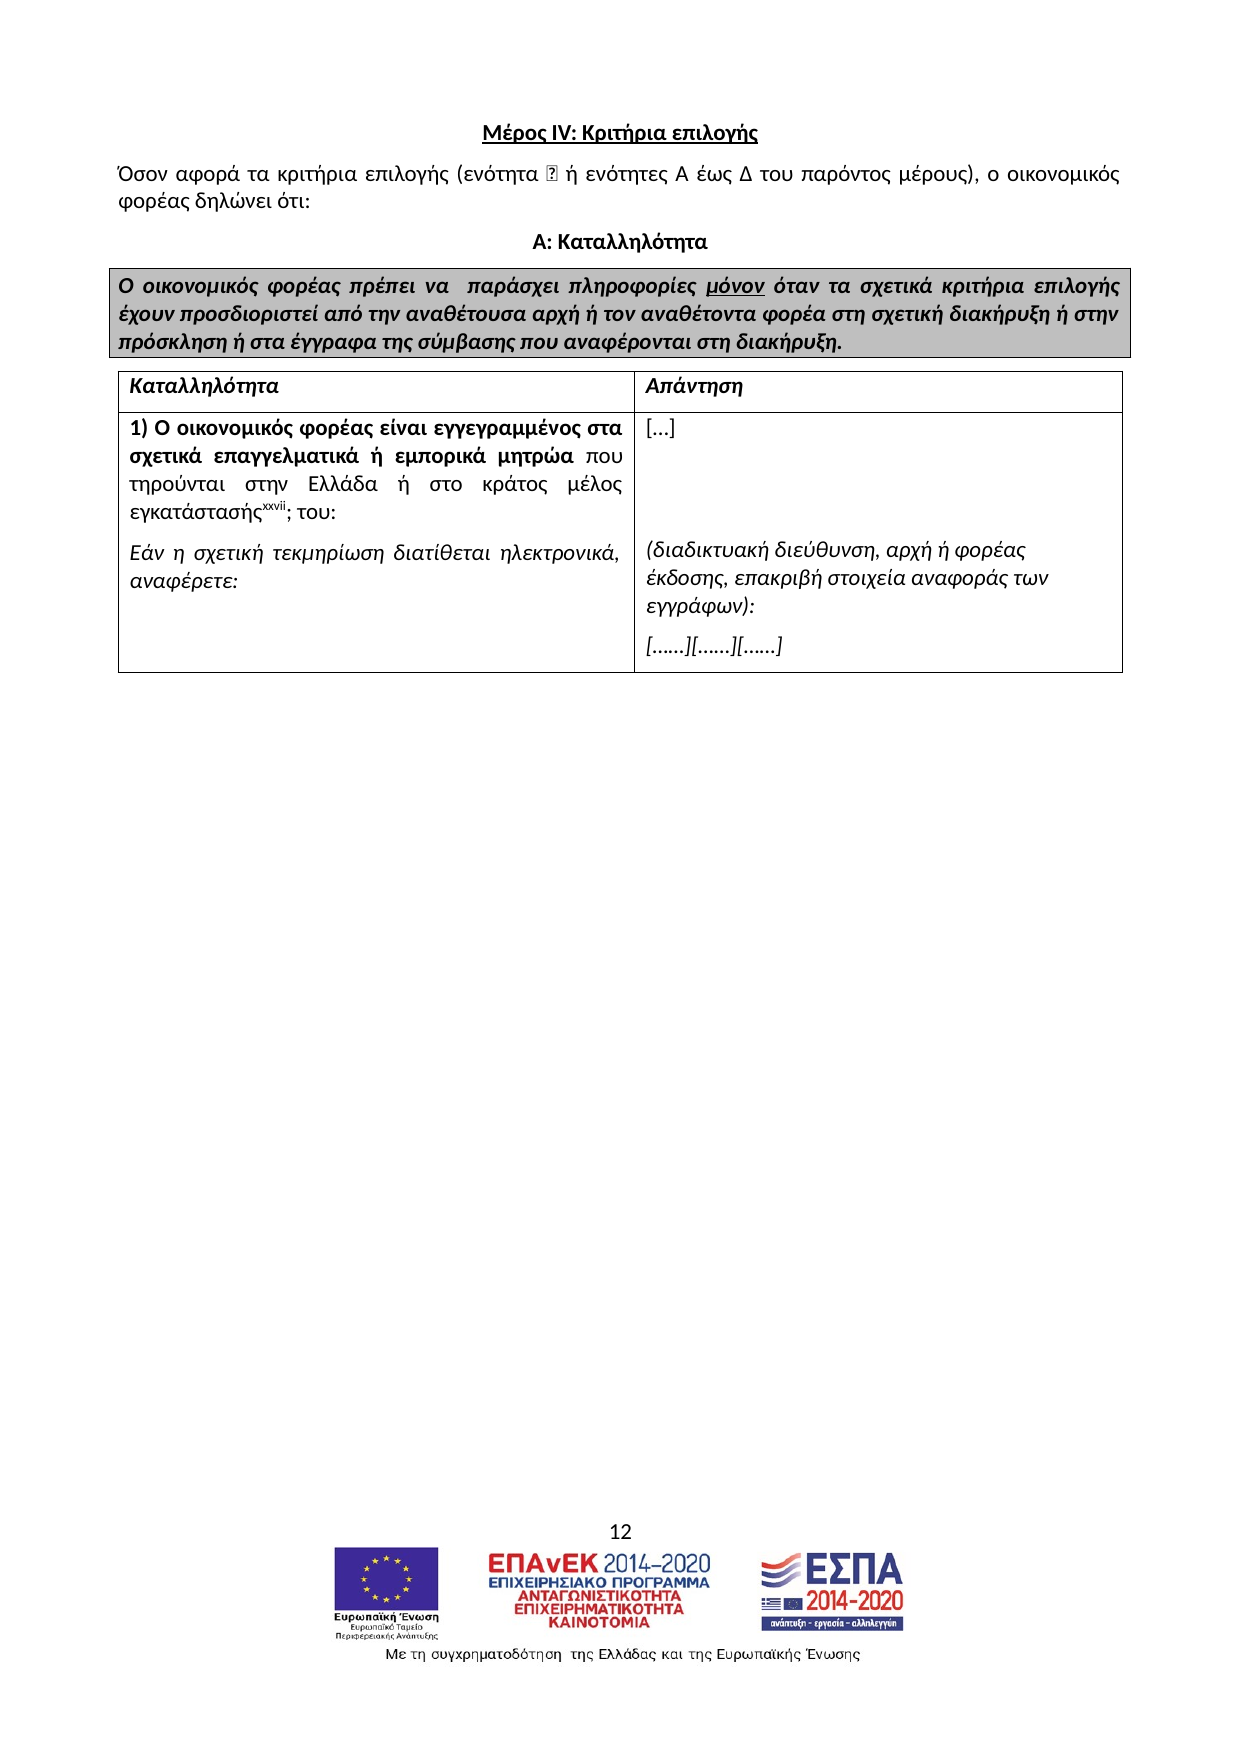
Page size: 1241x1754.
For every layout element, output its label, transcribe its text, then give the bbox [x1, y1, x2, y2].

table_header Καταλληλότητα [119, 372, 634, 412]
text Α: Καταλληλότητα [118, 227, 1122, 255]
table_header Απάντηση [635, 372, 1122, 412]
table_cell […] (διαδικτυακή διεύθυνση, αρχή ή φορέας έκδοσης, επακριβή στοιχεία αναφοράς των εγγράφων): [……][……][……] [635, 413, 1122, 672]
picture [328, 1545, 913, 1667]
text Όσον αφορά τα κριτήρια επιλογής (ενότητα  ή ενότητες Α έως Δ του παρόντος μέρους), ο οικονομικός φορέας δηλώνει ότι: [118, 159, 1122, 215]
text Ο οικονομικός φορέας πρέπει να παράσχει πληροφορίες μόνον όταν τα σχετικά κριτήρια επιλογής έχουν προσδιοριστεί από την αναθέτουσα αρχή ή τον αναθέτοντα φορέα στη σχετική διακήρυξη ή στην πρόσκληση ή στα έγγραφα της σύμβασης που αναφέρονται στη διακήρυξη. [110, 269, 1130, 357]
table_cell 1) Ο οικονομικός φορέας είναι εγγεγραμμένος στα σχετικά επαγγελματικά ή εμπορικά μητρώα που τηρούνται στην Ελλάδα ή στο κράτος μέλος εγκατάστασής; του: Εάν η σχετική τεκμηρίωση διατίθεται ηλεκτρονικά, αναφέρετε: [119, 413, 634, 672]
text Μέρος IV: Κριτήρια επιλογής [118, 118, 1122, 146]
